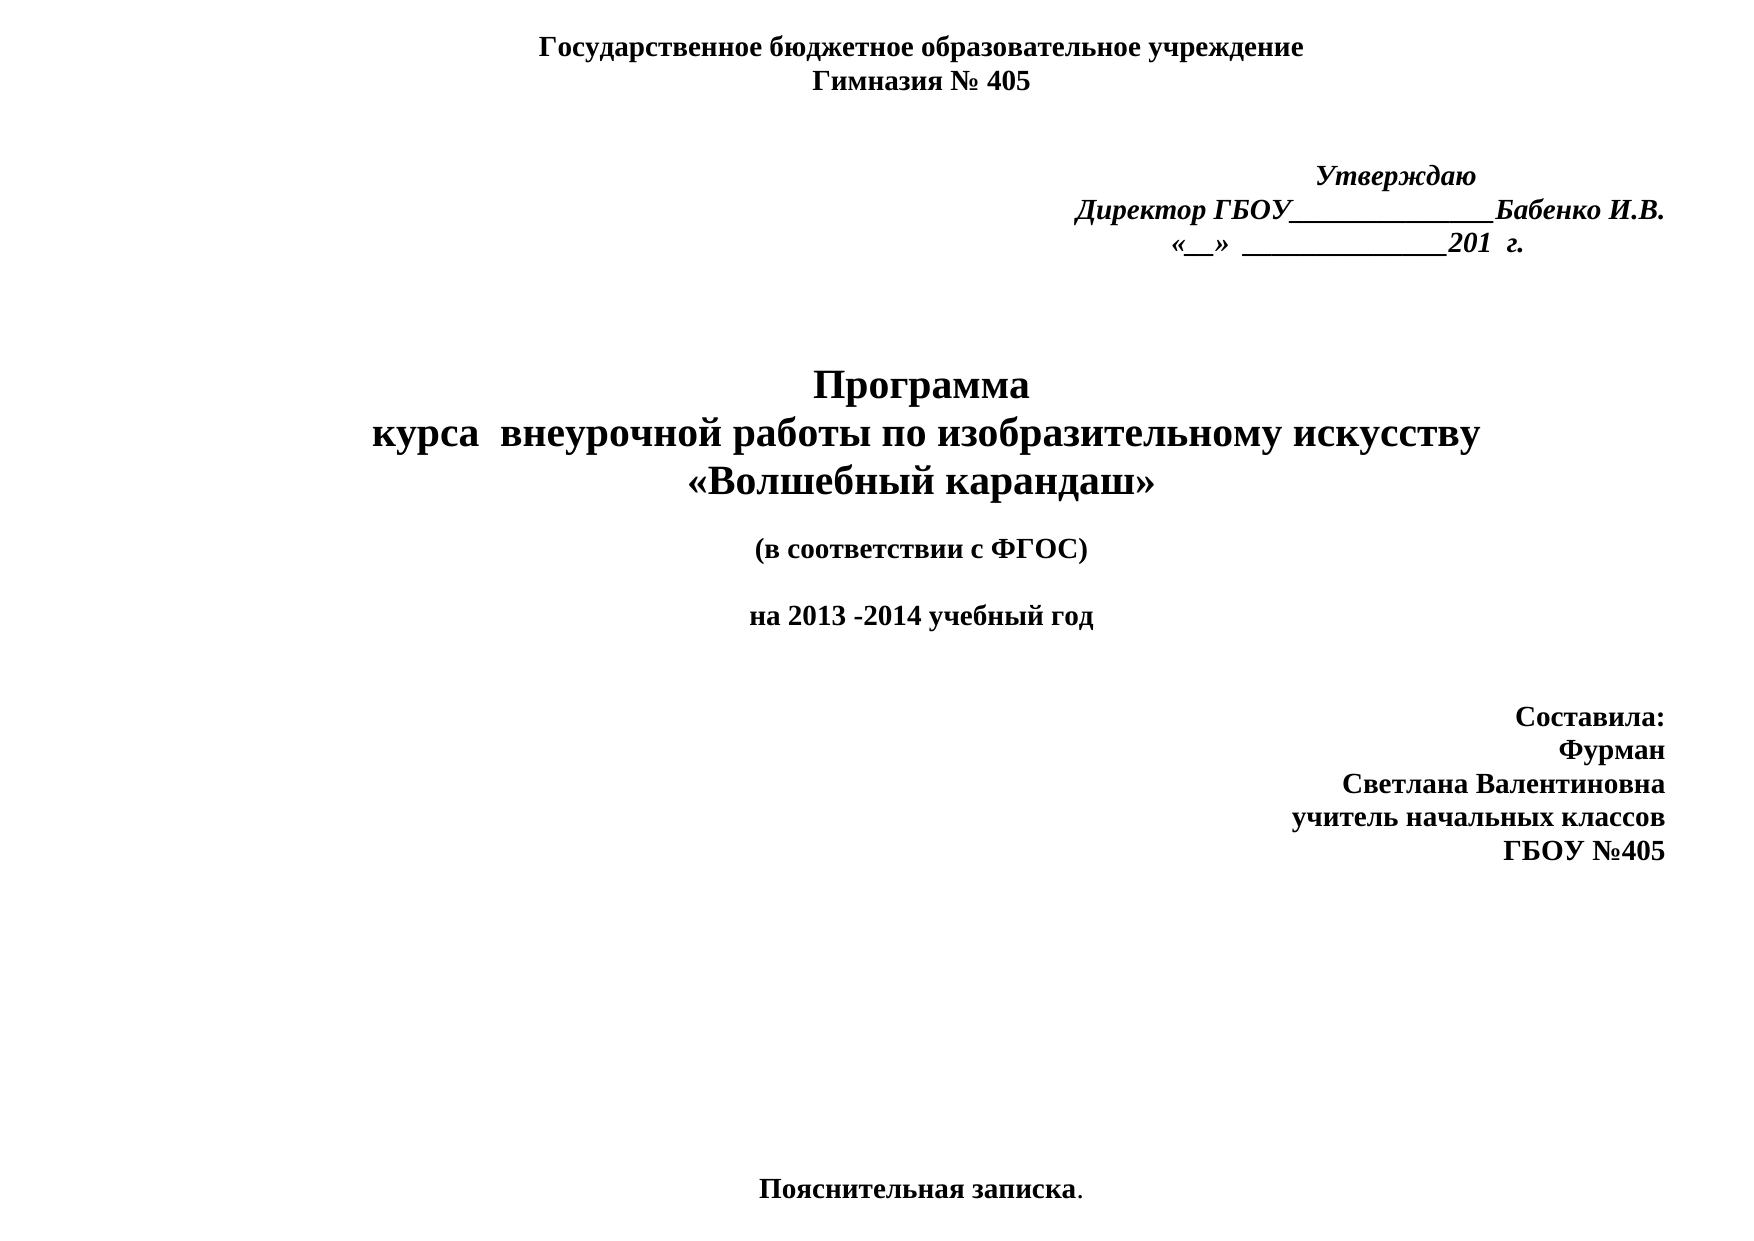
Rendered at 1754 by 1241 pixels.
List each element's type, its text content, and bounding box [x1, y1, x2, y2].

text курса внеурочной работы по изобразительному искусству [177, 407, 1665, 455]
text Фурман [177, 732, 1665, 766]
text Светлана Валентиновна [177, 766, 1665, 799]
text Государственное бюджетное образовательное учреждение [177, 29, 1665, 63]
text «__» ______________201 г. [177, 225, 1665, 259]
text «Волшебный карандаш» [177, 455, 1665, 503]
text Составила: [177, 699, 1665, 732]
text Директор ГБОУ______________Бабенко И.В. [177, 192, 1665, 225]
text на 2013 -2014 учебный год [177, 598, 1665, 632]
text Программа [177, 359, 1665, 407]
text ГБОУ №405 [177, 833, 1665, 867]
text Гимназия № 405 [177, 63, 1665, 97]
text учитель начальных классов [177, 799, 1665, 833]
text (в соответствии с ФГОС) [177, 531, 1665, 565]
text Утверждаю [177, 158, 1665, 192]
text Пояснительная записка. [177, 1171, 1665, 1205]
